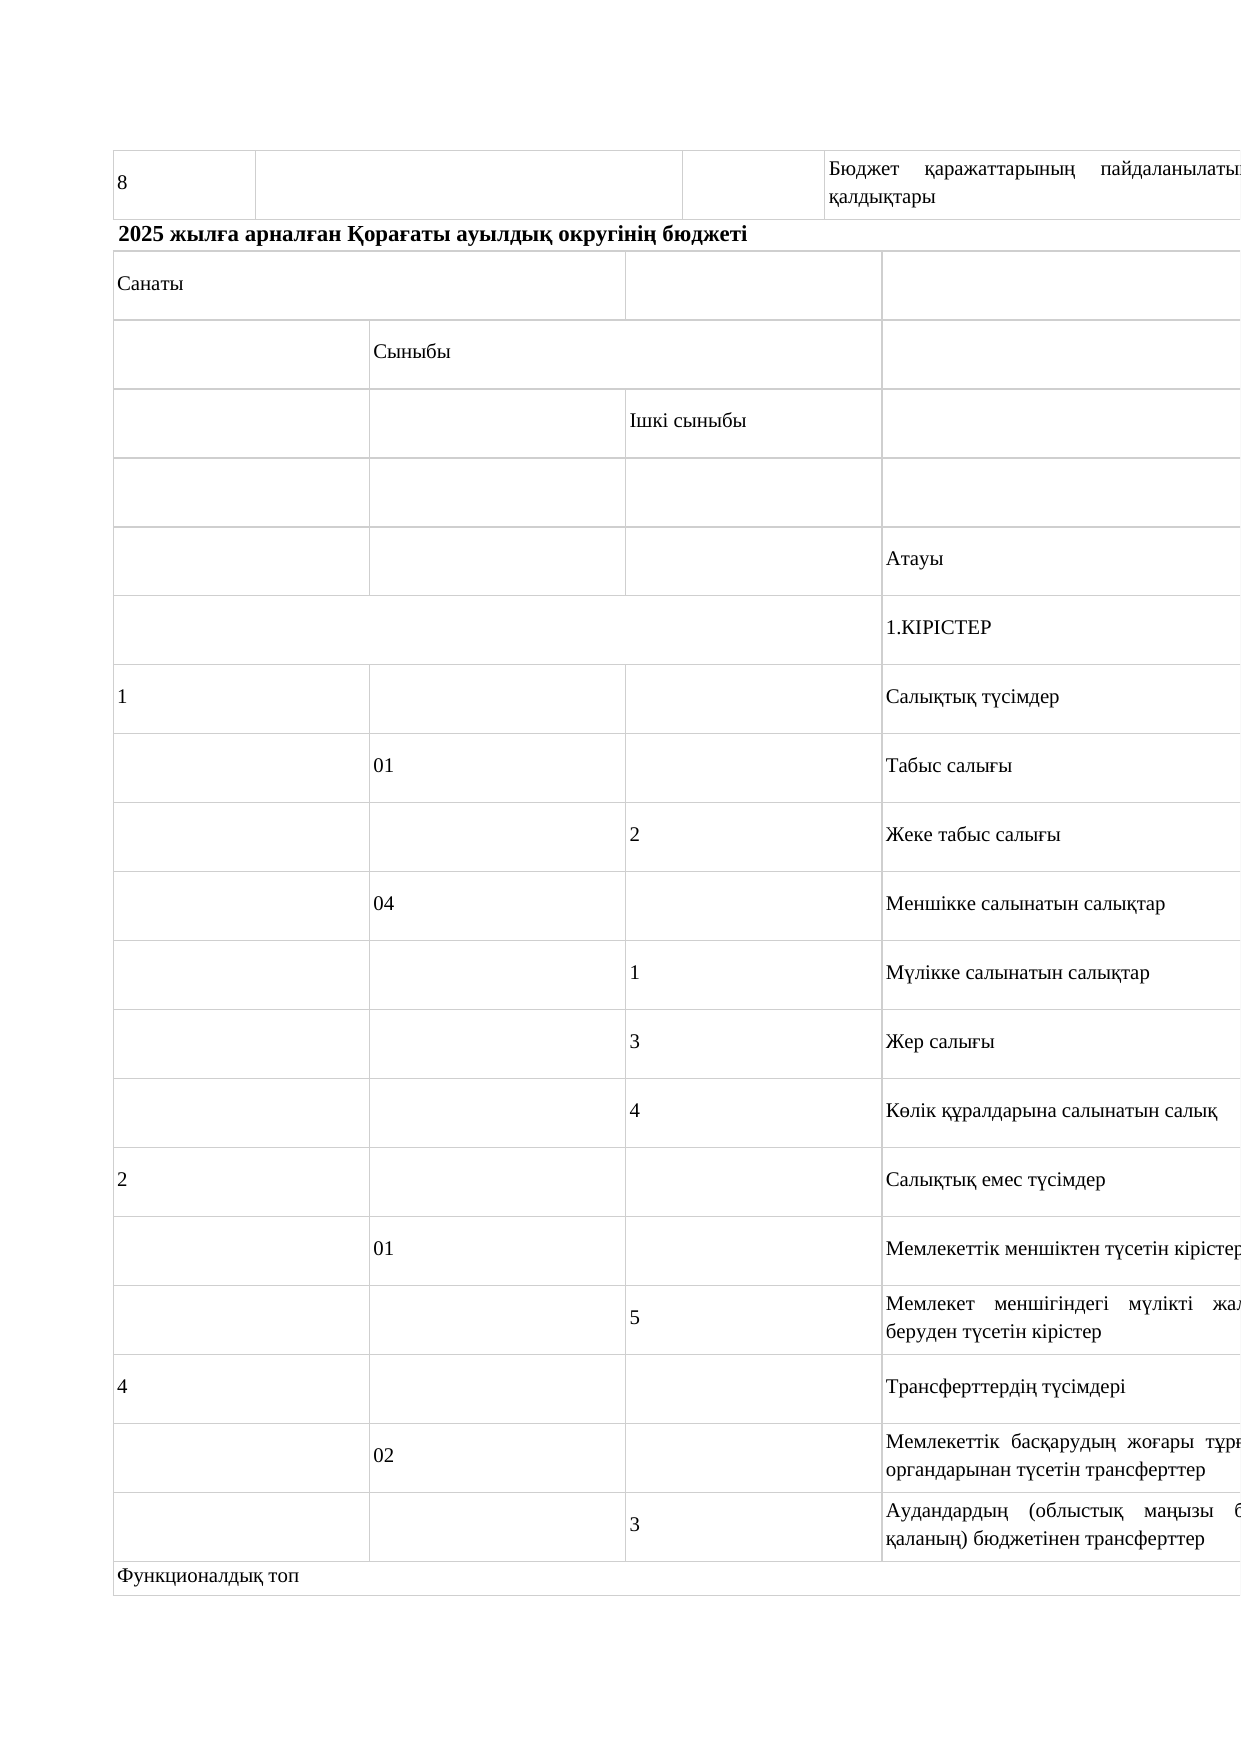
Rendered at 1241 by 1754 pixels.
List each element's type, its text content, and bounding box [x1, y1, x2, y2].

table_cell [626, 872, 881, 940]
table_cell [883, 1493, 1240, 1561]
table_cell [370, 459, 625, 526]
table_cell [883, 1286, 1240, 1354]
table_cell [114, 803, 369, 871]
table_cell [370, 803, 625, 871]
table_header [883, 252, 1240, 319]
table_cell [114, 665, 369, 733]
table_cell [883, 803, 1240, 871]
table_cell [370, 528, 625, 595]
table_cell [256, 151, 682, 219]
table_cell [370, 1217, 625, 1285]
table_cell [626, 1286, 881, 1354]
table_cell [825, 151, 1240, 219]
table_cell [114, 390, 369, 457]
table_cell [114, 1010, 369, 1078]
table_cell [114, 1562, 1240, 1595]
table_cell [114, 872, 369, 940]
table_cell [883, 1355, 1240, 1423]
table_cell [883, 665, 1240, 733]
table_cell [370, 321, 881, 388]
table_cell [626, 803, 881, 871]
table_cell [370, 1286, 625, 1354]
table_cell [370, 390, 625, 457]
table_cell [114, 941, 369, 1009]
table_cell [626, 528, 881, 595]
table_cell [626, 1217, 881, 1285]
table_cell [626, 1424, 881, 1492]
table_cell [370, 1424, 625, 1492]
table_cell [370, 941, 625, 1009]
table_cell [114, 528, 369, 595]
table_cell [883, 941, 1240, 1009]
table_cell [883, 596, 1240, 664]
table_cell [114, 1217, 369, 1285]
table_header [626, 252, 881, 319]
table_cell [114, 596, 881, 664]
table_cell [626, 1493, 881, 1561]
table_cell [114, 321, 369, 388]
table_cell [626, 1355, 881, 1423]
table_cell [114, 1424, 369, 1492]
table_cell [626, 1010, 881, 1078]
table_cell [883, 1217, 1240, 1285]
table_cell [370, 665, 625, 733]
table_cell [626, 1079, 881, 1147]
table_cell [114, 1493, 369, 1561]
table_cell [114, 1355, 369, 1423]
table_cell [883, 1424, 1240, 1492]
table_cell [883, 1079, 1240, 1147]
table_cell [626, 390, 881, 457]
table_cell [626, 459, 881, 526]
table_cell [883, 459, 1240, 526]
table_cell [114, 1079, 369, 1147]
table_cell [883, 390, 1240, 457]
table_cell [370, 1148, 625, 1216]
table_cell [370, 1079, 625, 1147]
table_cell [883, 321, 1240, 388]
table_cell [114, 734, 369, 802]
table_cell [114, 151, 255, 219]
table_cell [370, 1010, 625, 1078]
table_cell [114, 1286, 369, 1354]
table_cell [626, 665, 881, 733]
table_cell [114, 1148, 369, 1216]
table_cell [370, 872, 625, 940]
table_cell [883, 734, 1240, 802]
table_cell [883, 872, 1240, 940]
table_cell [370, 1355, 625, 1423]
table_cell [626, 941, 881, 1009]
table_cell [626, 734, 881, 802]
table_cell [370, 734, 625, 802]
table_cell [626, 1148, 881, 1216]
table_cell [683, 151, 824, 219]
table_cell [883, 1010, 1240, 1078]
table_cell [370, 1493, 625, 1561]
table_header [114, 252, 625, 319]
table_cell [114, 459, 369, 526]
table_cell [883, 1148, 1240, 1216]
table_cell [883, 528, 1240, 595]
text 2025 жылға арналған Қорағаты ауылдық округінің бюджеті [112, 220, 1128, 247]
